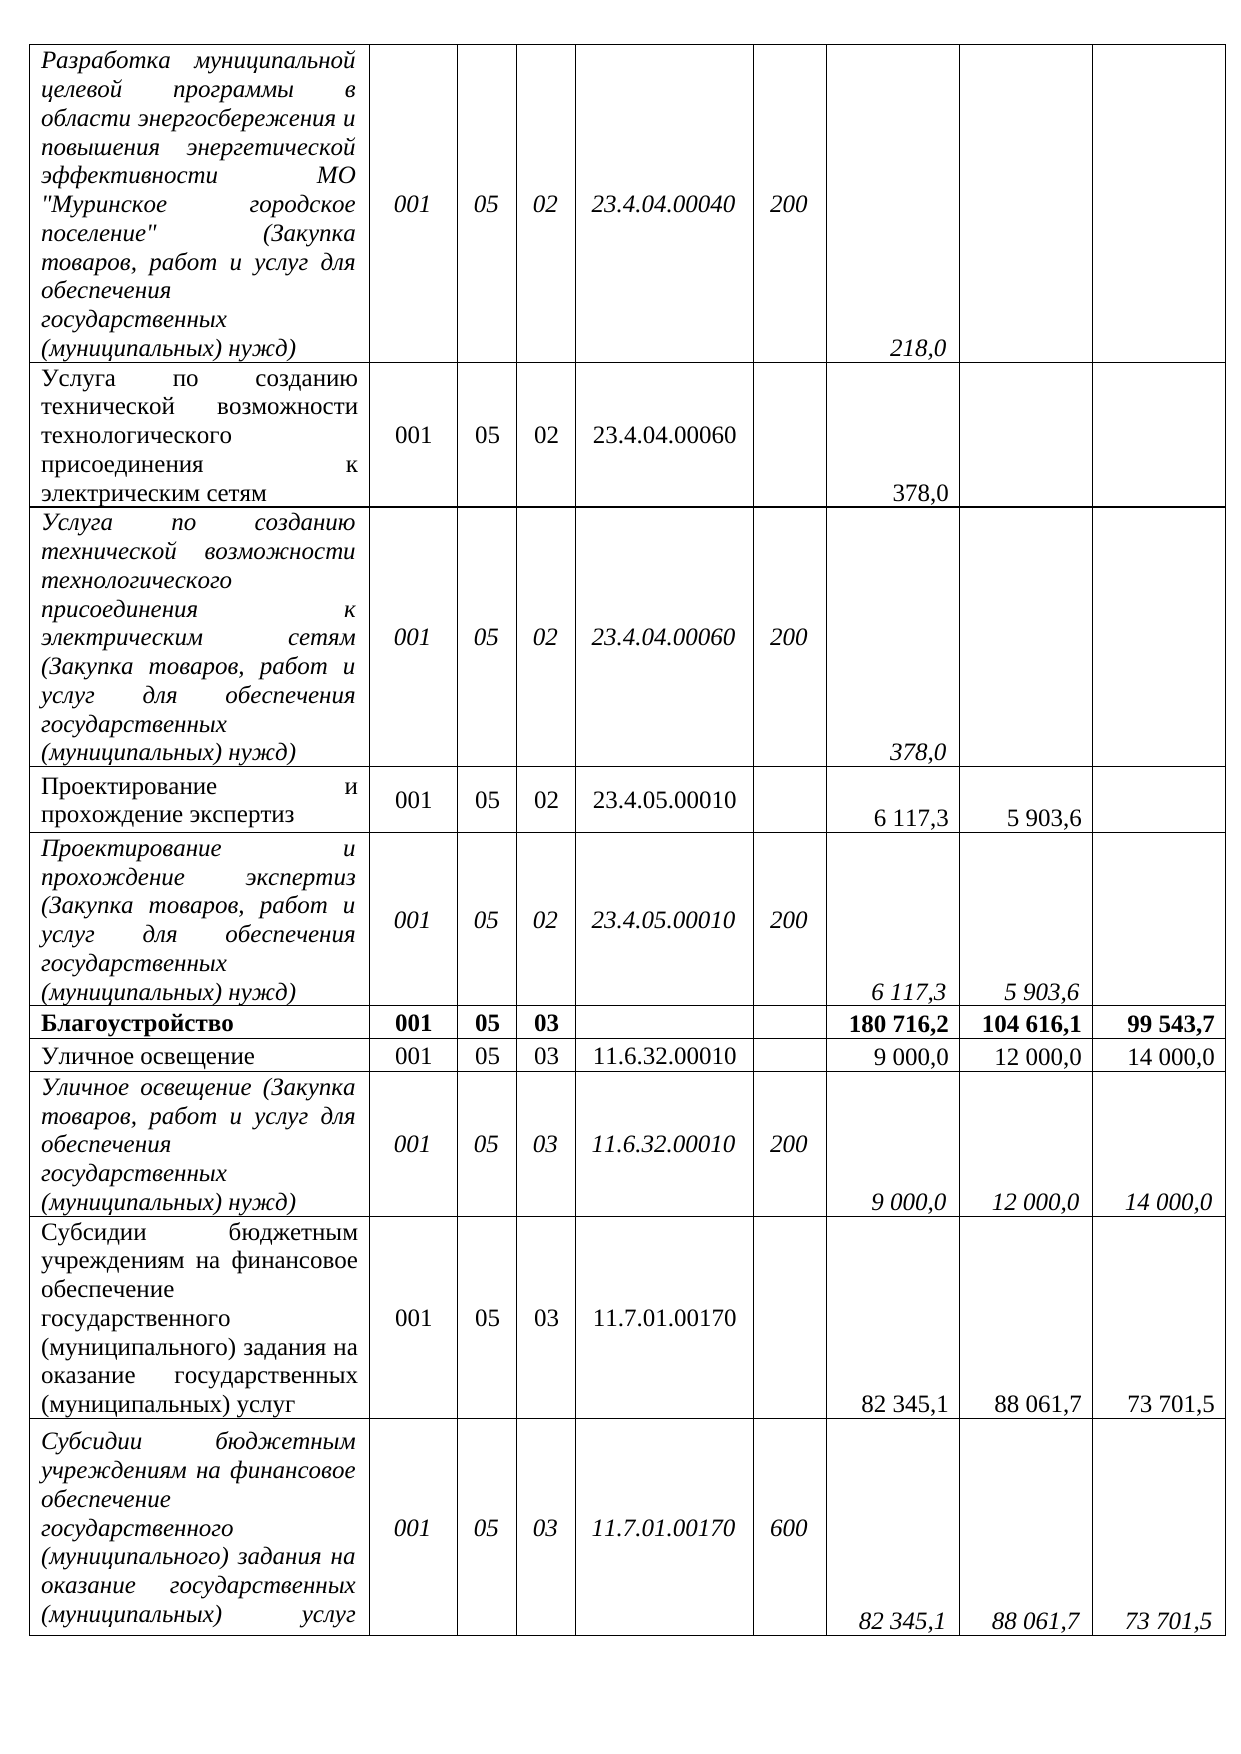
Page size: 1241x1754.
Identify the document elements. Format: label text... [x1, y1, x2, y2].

table_cell 001 [370, 1217, 457, 1418]
table_cell 001 [370, 767, 457, 832]
table_cell 03 [517, 1419, 575, 1635]
table_cell Услуга по созданию технической возможности технологического присоединения к электрическим сетям [30, 363, 369, 506]
table_cell [754, 767, 826, 832]
table_cell 05 [458, 508, 516, 766]
table_cell [1093, 833, 1225, 1005]
table_cell 14 000,0 [1093, 1039, 1225, 1071]
table_cell 02 [517, 833, 575, 1005]
table_cell 600 [754, 1419, 826, 1635]
table_cell 05 [458, 767, 516, 832]
table_cell 12 000,0 [960, 1072, 1092, 1216]
table_cell 5 903,6 [960, 833, 1092, 1005]
table_cell 001 [370, 1039, 457, 1071]
table_cell 23.4.04.00060 [576, 508, 753, 766]
table_cell 104 616,1 [960, 1006, 1092, 1038]
table_cell 200 [754, 45, 826, 362]
table_cell Разработка муниципальной целевой программы в области энергосбережения и повышения энергетической эффективности МО "Муринское городское поселение" (Закупка товаров, работ и услуг для обеспечения государственных (муниципальных) нужд) [30, 45, 369, 362]
table_cell 200 [754, 1072, 826, 1216]
table_cell 001 [370, 1006, 457, 1038]
table_cell 82 345,1 [827, 1419, 959, 1635]
table_cell 99 543,7 [1093, 1006, 1225, 1038]
table_cell 88 061,7 [960, 1419, 1092, 1635]
table_cell 02 [517, 363, 575, 506]
table_cell [1093, 45, 1225, 362]
table_cell 200 [754, 508, 826, 766]
table_cell 23.4.05.00010 [576, 833, 753, 1005]
table_cell 001 [370, 363, 457, 506]
table_cell Проектирование и прохождение экспертиз [30, 767, 369, 832]
table_cell 200 [754, 833, 826, 1005]
table_cell [960, 508, 1092, 766]
table_cell [960, 45, 1092, 362]
table_cell Уличное освещение [30, 1039, 369, 1071]
table_cell 001 [370, 45, 457, 362]
table_cell 378,0 [827, 363, 959, 506]
table_cell 11.7.01.00170 [576, 1419, 753, 1635]
table_cell 5 903,6 [960, 767, 1092, 832]
table_cell 05 [458, 1039, 516, 1071]
table_cell 05 [458, 1006, 516, 1038]
table_cell [754, 1039, 826, 1071]
table_cell 11.6.32.00010 [576, 1072, 753, 1216]
table_cell 02 [517, 767, 575, 832]
table_cell 03 [517, 1072, 575, 1216]
table_cell 23.4.04.00060 [576, 363, 753, 506]
table_cell 6 117,3 [827, 833, 959, 1005]
table_cell [1093, 767, 1225, 832]
table_cell 11.6.32.00010 [576, 1039, 753, 1071]
table_cell 001 [370, 833, 457, 1005]
table_cell [1093, 363, 1225, 506]
table_cell 180 716,2 [827, 1006, 959, 1038]
table_cell 12 000,0 [960, 1039, 1092, 1071]
table_cell 9 000,0 [827, 1039, 959, 1071]
table_cell 03 [517, 1039, 575, 1071]
table_cell 05 [458, 1217, 516, 1418]
table_cell 82 345,1 [827, 1217, 959, 1418]
table_cell 001 [370, 1419, 457, 1635]
table_cell 23.4.04.00040 [576, 45, 753, 362]
table_cell 23.4.05.00010 [576, 767, 753, 832]
table_cell 001 [370, 508, 457, 766]
table_cell 9 000,0 [827, 1072, 959, 1216]
table_cell Субсидии бюджетным учреждениям на финансовое обеспечение государственного (муниципального) задания на оказание государственных (муниципальных) услуг [30, 1217, 369, 1418]
table_cell 6 117,3 [827, 767, 959, 832]
table_cell 05 [458, 1419, 516, 1635]
table_cell [960, 363, 1092, 506]
table_cell [754, 1006, 826, 1038]
table_cell Уличное освещение (Закупка товаров, работ и услуг для обеспечения государственных (муниципальных) нужд) [30, 1072, 369, 1216]
table_cell 03 [517, 1006, 575, 1038]
table_cell 05 [458, 45, 516, 362]
table_cell 05 [458, 1072, 516, 1216]
table_cell 05 [458, 833, 516, 1005]
table_cell 03 [517, 1217, 575, 1418]
table_cell 11.7.01.00170 [576, 1217, 753, 1418]
table_cell 73 701,5 [1093, 1217, 1225, 1418]
table_cell 05 [458, 363, 516, 506]
table_cell [754, 1217, 826, 1418]
table_cell 73 701,5 [1093, 1419, 1225, 1635]
table_cell 14 000,0 [1093, 1072, 1225, 1216]
table_cell 378,0 [827, 508, 959, 766]
table_cell Благоустройство [30, 1006, 369, 1038]
table_cell 02 [517, 508, 575, 766]
table_cell 02 [517, 45, 575, 362]
table_cell [1093, 508, 1225, 766]
table_cell Проектирование и прохождение экспертиз (Закупка товаров, работ и услуг для обеспечения государственных (муниципальных) нужд) [30, 833, 369, 1005]
table_cell [576, 1006, 753, 1038]
table_cell 88 061,7 [960, 1217, 1092, 1418]
table_cell 218,0 [827, 45, 959, 362]
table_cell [30, 1419, 369, 1635]
table_cell Услуга по созданию технической возможности технологического присоединения к электрическим сетям (Закупка товаров, работ и услуг для обеспечения государственных (муниципальных) нужд) [30, 508, 369, 766]
table_cell [754, 363, 826, 506]
table_cell 001 [370, 1072, 457, 1216]
